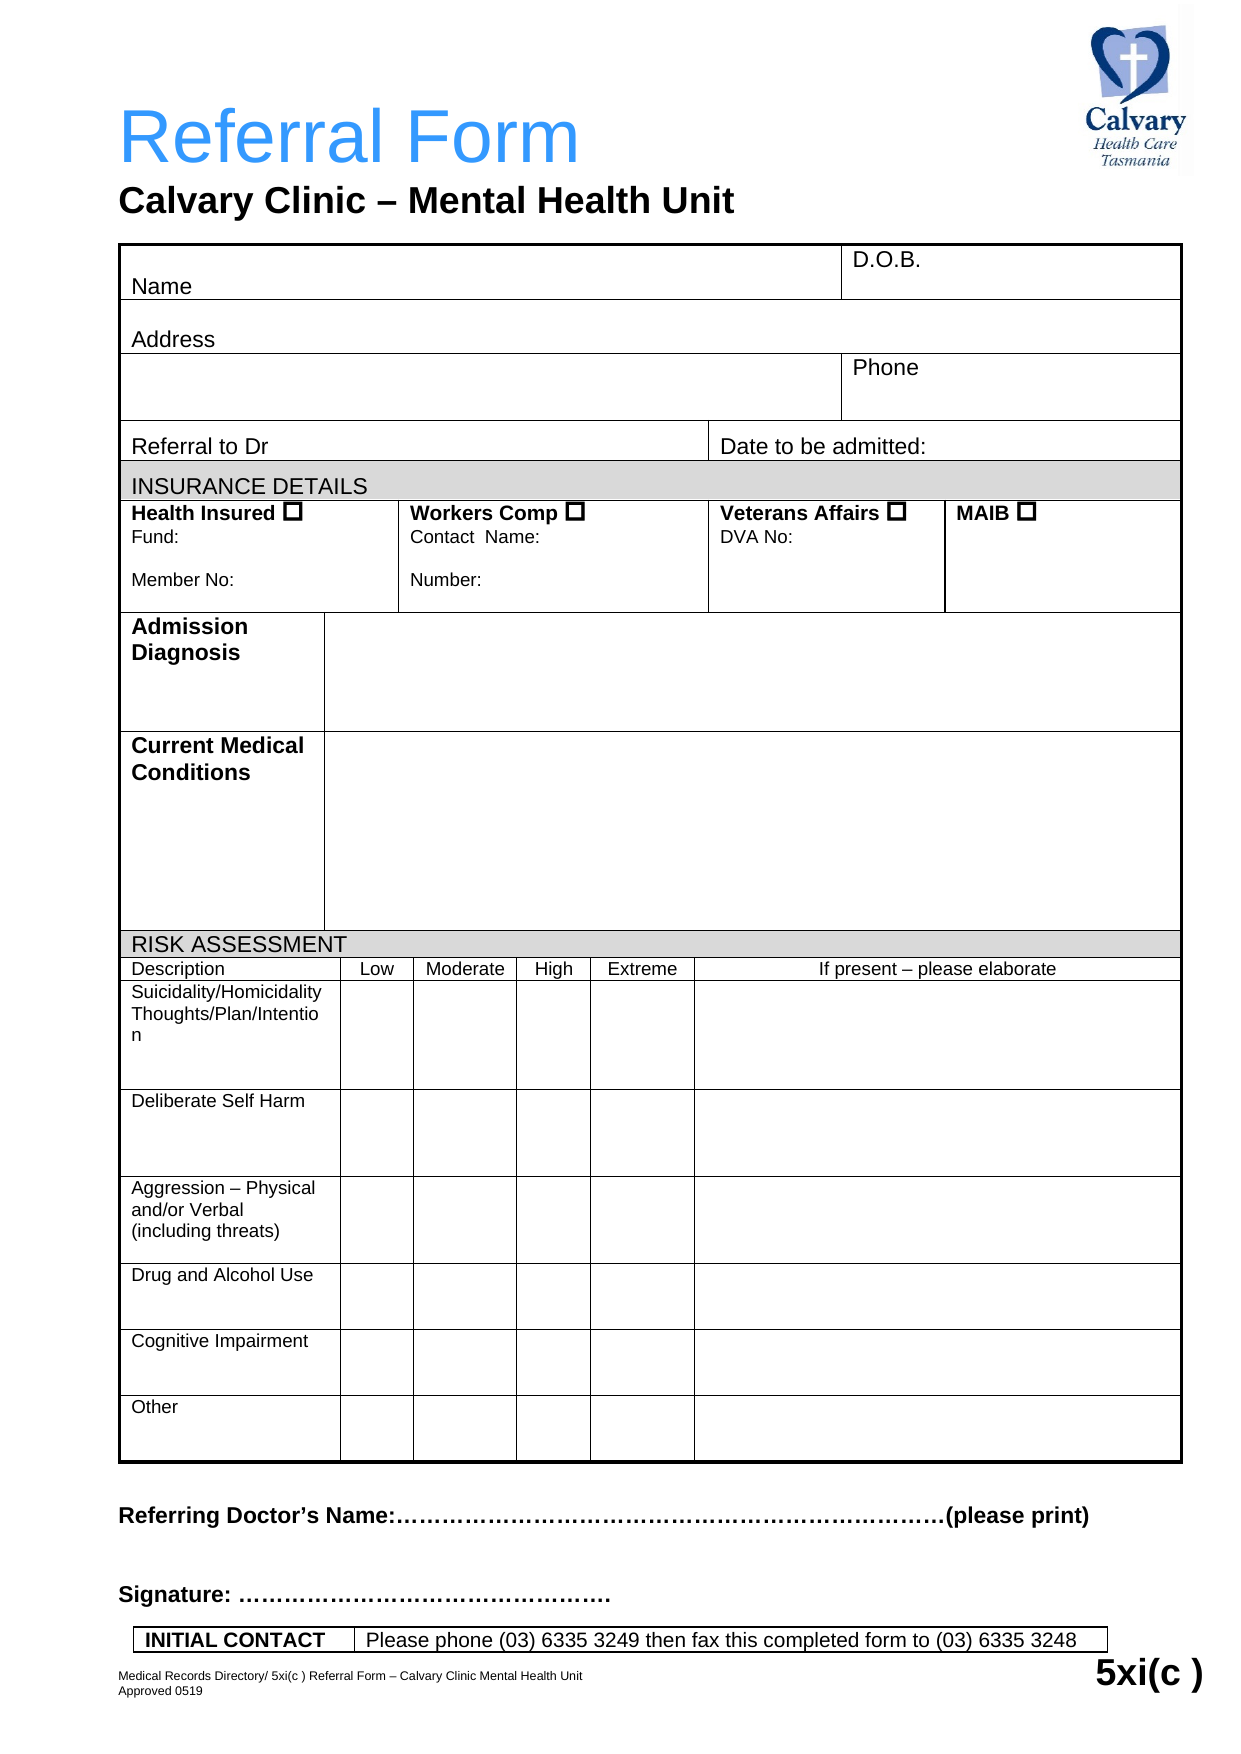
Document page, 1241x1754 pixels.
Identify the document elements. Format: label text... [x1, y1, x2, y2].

table_cell [591, 1177, 694, 1263]
table_cell [517, 1330, 590, 1394]
table_cell [341, 1264, 413, 1329]
table_cell Veterans Affairs DVA No: [709, 501, 944, 612]
table_cell [591, 1330, 694, 1394]
table_cell [341, 1177, 413, 1263]
table_cell [414, 1330, 516, 1394]
table_cell [414, 1396, 516, 1460]
table_cell Moderate [414, 958, 516, 980]
table_cell [591, 1090, 694, 1176]
table_cell INSURANCE DETAILS [121, 461, 1180, 499]
table_cell Suicidality/Homicidality Thoughts/Plan/Intention [121, 981, 340, 1088]
table_cell [325, 732, 1180, 930]
table_cell [414, 1264, 516, 1329]
table_cell [695, 1090, 1180, 1176]
table_header D.O.B. [842, 246, 1180, 299]
table_cell [341, 981, 413, 1088]
title Signature: …………………………………………. [118, 1581, 1149, 1607]
table_cell [341, 1090, 413, 1176]
table_header Please phone (03) 6335 3249 then fax this completed form to (03) 6335 3248 [355, 1628, 1107, 1651]
table_cell Aggression – Physical and/or Verbal (including threats) [121, 1177, 340, 1263]
table_cell [695, 1330, 1180, 1394]
title Referring Doctor’s Name:………………………………………………………………(please print) [118, 1502, 1149, 1528]
table_header Name [121, 246, 841, 299]
table_cell Current Medical Conditions [121, 732, 324, 930]
table_cell [517, 1090, 590, 1176]
table_cell [325, 613, 1180, 731]
table_cell Workers Comp Contact Name: Number: [399, 501, 708, 612]
table_cell [517, 1396, 590, 1460]
table_cell Address [121, 300, 1180, 353]
table_cell High [517, 958, 590, 980]
title Calvary Clinic – Mental Health Unit [118, 178, 1149, 222]
table_cell [591, 1264, 694, 1329]
table_cell [341, 1396, 413, 1460]
table_cell [695, 1396, 1180, 1460]
table_cell Deliberate Self Harm [121, 1090, 340, 1176]
table_cell MAIB [946, 501, 1180, 612]
table_cell Description [121, 958, 340, 980]
picture [1077, 4, 1197, 176]
table_cell Health Insured Fund: Member No: [121, 501, 398, 612]
table_cell Low [341, 958, 413, 980]
table_cell [591, 981, 694, 1088]
table_cell Referral to Dr [121, 421, 708, 459]
table_cell Other [121, 1396, 340, 1460]
table_cell If present – please elaborate [695, 958, 1180, 980]
table_cell Cognitive Impairment [121, 1330, 340, 1394]
table_cell [517, 981, 590, 1088]
table_cell [695, 1264, 1180, 1329]
table_cell [121, 354, 841, 420]
table_cell [517, 1264, 590, 1329]
table_cell [414, 1090, 516, 1176]
table_cell [591, 1396, 694, 1460]
table_cell [695, 1177, 1180, 1263]
table_cell [414, 981, 516, 1088]
table_cell Phone [842, 354, 1180, 420]
table_cell Date to be admitted: [709, 421, 1180, 459]
table_cell Admission Diagnosis [121, 613, 324, 731]
table_header INITIAL CONTACT [134, 1628, 354, 1651]
table_cell RISK ASSESSMENT [121, 931, 1180, 957]
table_cell Extreme [591, 958, 694, 980]
table_cell [695, 981, 1180, 1088]
table_cell [414, 1177, 516, 1263]
title Referral Form [118, 92, 1149, 178]
table_cell [517, 1177, 590, 1263]
table_cell Drug and Alcohol Use [121, 1264, 340, 1329]
table_cell [341, 1330, 413, 1394]
